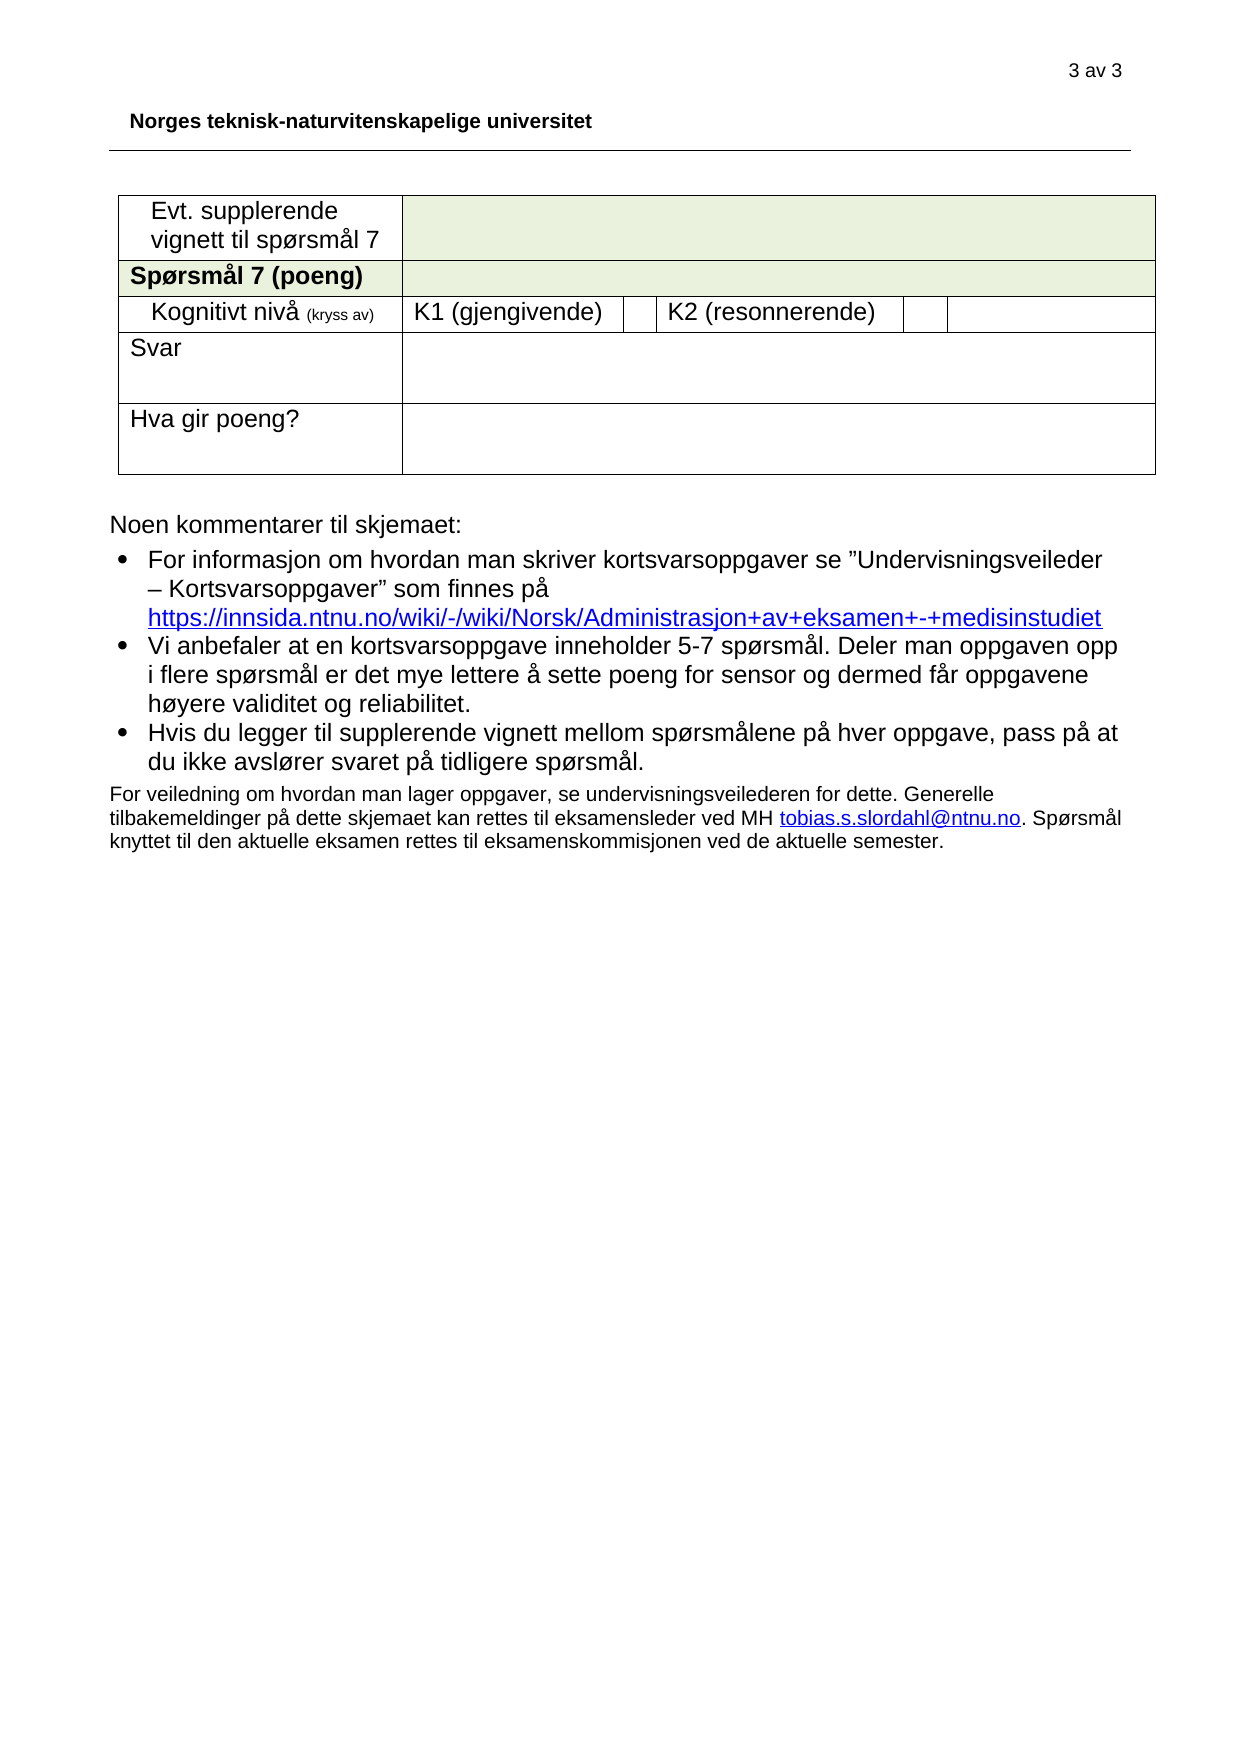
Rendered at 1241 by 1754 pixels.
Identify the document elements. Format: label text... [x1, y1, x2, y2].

list For informasjon om hvordan man skriver kortsvarsoppgaver se ”Undervisningsveileder – Kortsvarsoppgaver” som finnes på https://innsida.ntnu.no/wiki/-/wiki/Norsk/Administrasjon+av+eksamen+-+medisinstudiet [118, 545, 1122, 631]
table_cell Spørsmål 7 (poeng) [119, 261, 402, 296]
table_cell [403, 333, 1155, 403]
table_cell [624, 297, 656, 332]
table_header [403, 196, 1155, 260]
table_cell [403, 404, 1155, 474]
table_cell [904, 297, 947, 332]
list Hvis du legger til supplerende vignett mellom spørsmålene på hver oppgave, pass på at du ikke avslører svaret på tidligere spørsmål. [118, 718, 1122, 775]
table_cell [403, 261, 1155, 296]
table_cell K1 (gjengivende) [403, 297, 623, 332]
table_cell K2 (resonnerende) [657, 297, 903, 332]
text For veiledning om hvordan man lager oppgaver, se undervisningsveilederen for dette. Generelle tilbakemeldinger på dette skjemaet kan rettes til eksamensleder ved MH tobias.s.slordahl@ntnu.no. Spørsmål knyttet til den aktuelle eksamen rettes til eksamenskommisjonen ved de aktuelle semester. [109, 781, 1122, 853]
table_header Evt. supplerende vignett til spørsmål 7 [119, 196, 402, 260]
table_cell [948, 297, 1155, 332]
table_cell Svar [119, 333, 402, 403]
table_cell Kognitivt nivå (kryss av) [119, 297, 402, 332]
list Vi anbefaler at en kortsvarsoppgave inneholder 5-7 spørsmål. Deler man oppgaven opp i flere spørsmål er det mye lettere å sette poeng for sensor og dermed får oppgavene høyere validitet og reliabilitet. [118, 631, 1122, 718]
text Noen kommentarer til skjemaet: [109, 510, 1122, 539]
table_cell Hva gir poeng? [119, 404, 402, 474]
